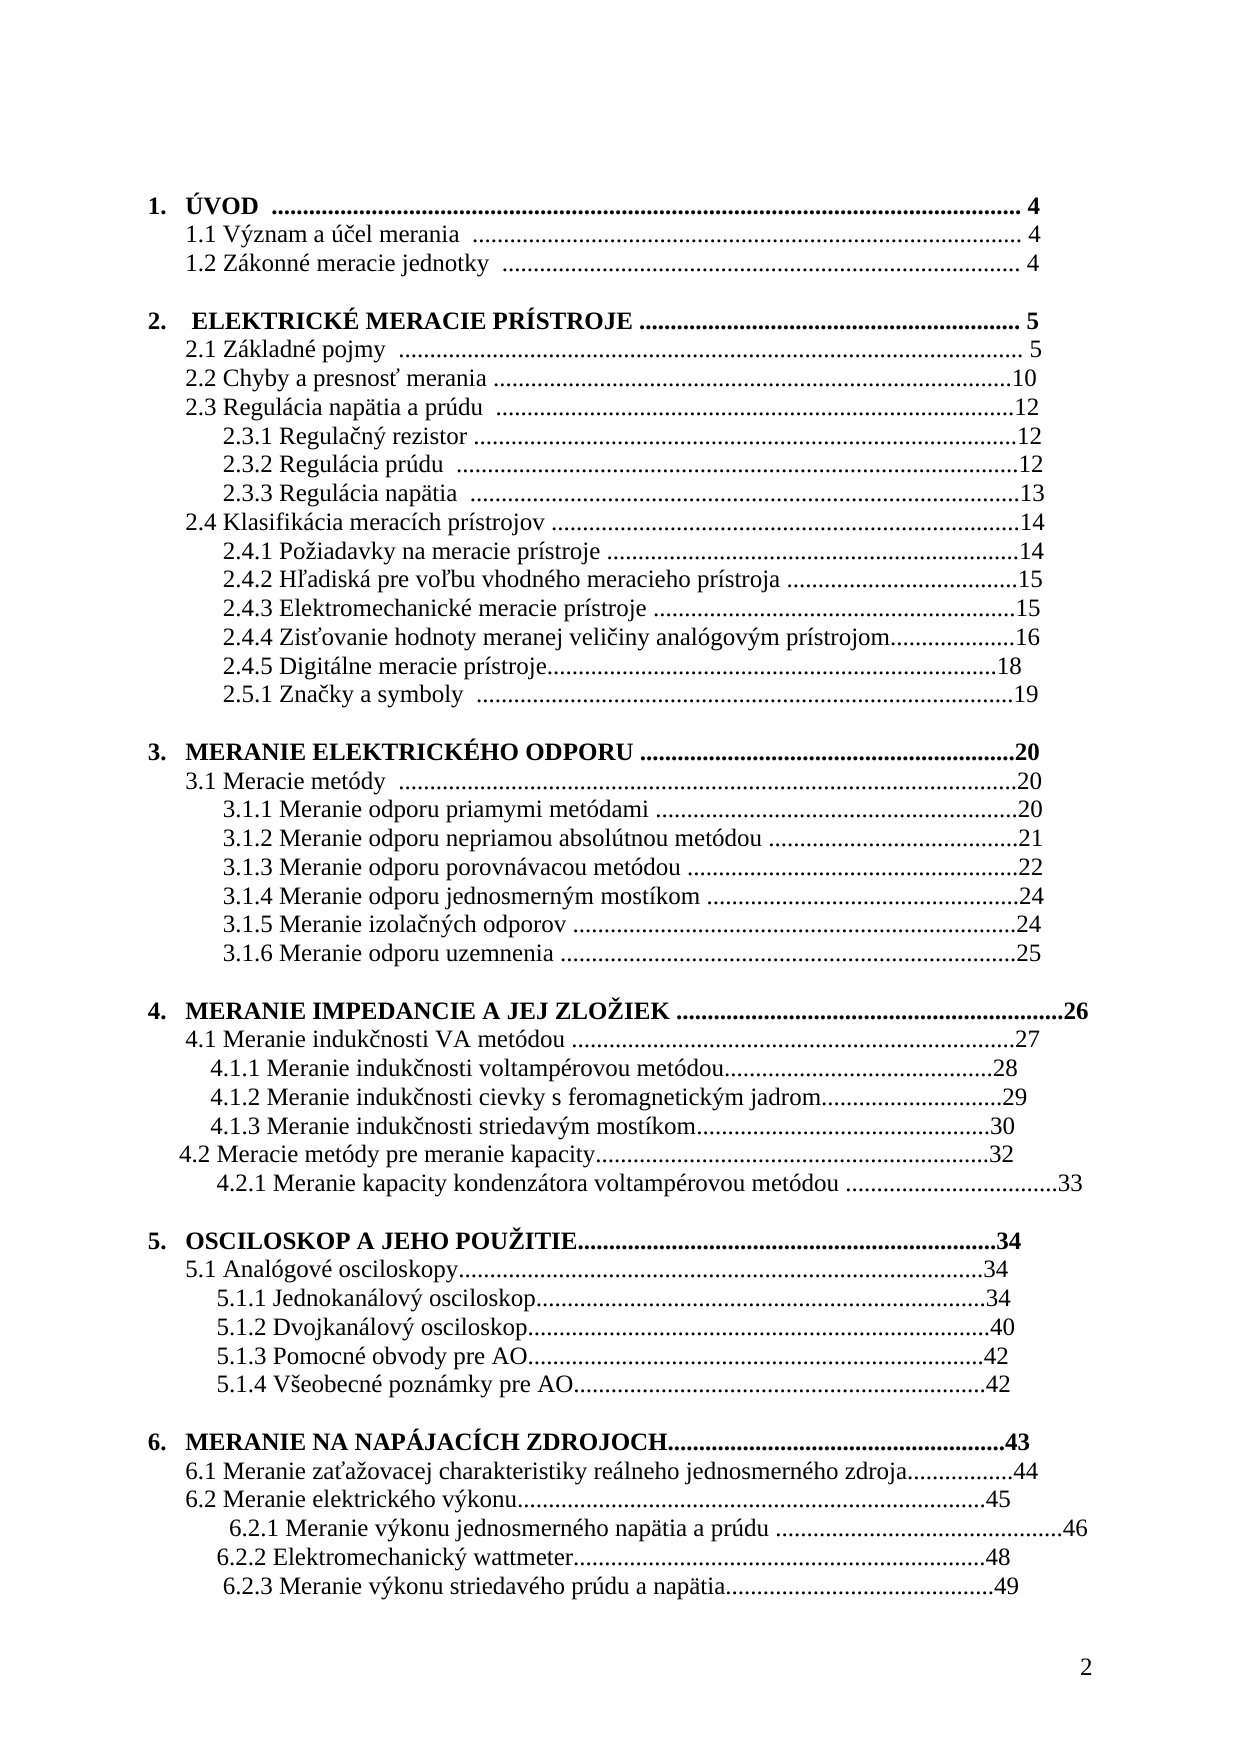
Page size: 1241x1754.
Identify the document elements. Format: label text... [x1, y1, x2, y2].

list ELEKTRICKÉ MERACIE PRÍSTROJE ............................................................. 5 [148, 306, 1093, 334]
list 2.3.2 Regulácia prúdu ..........................................................................................12 [185, 449, 1093, 478]
text 4.2 Meracie metódy pre meranie kapacity...............................................................32 [148, 1139, 1093, 1168]
text 6.2.1 Meranie výkonu jednosmerného napätia a prúdu ..............................................46 [148, 1513, 1093, 1542]
list Význam a účel merania ........................................................................................ 4 [185, 219, 1093, 248]
list 2.3 Regulácia napätia a prúdu ...................................................................................12 [185, 392, 1093, 421]
text 5.1.1 Jednokanálový osciloskop........................................................................34 [148, 1283, 1093, 1312]
list 2.4.3 Elektromechanické meracie prístroje ..........................................................15 [185, 593, 1093, 622]
list ÚVOD ........................................................................................................................ 4 [148, 191, 1093, 219]
text 5.1 Analógové osciloskopy....................................................................................34 [148, 1254, 1093, 1283]
text 6.2.2 Elektromechanický wattmeter..................................................................48 [148, 1542, 1093, 1571]
text 5.1.2 Dvojkanálový osciloskop..........................................................................40 [148, 1312, 1093, 1341]
text 3.1.2 Meranie odporu nepriamou absolútnou metódou ........................................21 [148, 823, 1093, 852]
list 2.4.4 Zisťovanie hodnoty meranej veličiny analógovým prístrojom....................16 [185, 622, 1093, 651]
text 3.1.5 Meranie izolačných odporov .......................................................................24 [148, 909, 1093, 938]
list 2.3.1 Regulačný rezistor .......................................................................................12 [185, 421, 1093, 449]
text 5.1.4 Všeobecné poznámky pre AO..................................................................42 [148, 1369, 1093, 1398]
list 2.4.5 Digitálne meracie prístroje........................................................................18 [185, 651, 1093, 679]
list 2.1 Základné pojmy .................................................................................................... 5 [185, 334, 1093, 363]
text 6.2.3 Meranie výkonu striedavého prúdu a napätia...........................................49 [148, 1571, 1093, 1599]
text 4.1.3 Meranie indukčnosti striedavým mostíkom...............................................30 [148, 1111, 1093, 1139]
list 2.3.3 Regulácia napätia ........................................................................................13 [185, 478, 1093, 507]
list 2.4.2 Hľadiská pre voľbu vhodného meracieho prístroja .....................................15 [185, 564, 1093, 593]
text 5.1.3 Pomocné obvody pre AO.........................................................................42 [148, 1341, 1093, 1369]
list 2.4 Klasifikácia meracích prístrojov ...........................................................................14 [185, 507, 1093, 536]
text 3.1.4 Meranie odporu jednosmerným mostíkom ..................................................24 [148, 881, 1093, 909]
list Zákonné meracie jednotky ................................................................................... 4 [185, 248, 1093, 277]
text 3.1.3 Meranie odporu porovnávacou metódou .....................................................22 [148, 852, 1093, 881]
text 4. MERANIE IMPEDANCIE A JEJ ZLOŽIEK ..............................................................26 [148, 996, 1093, 1024]
text 3. MERANIE ELEKTRICKÉHO ODPORU ............................................................20 [148, 737, 1093, 766]
text 3.1.6 Meranie odporu uzemnenia .........................................................................25 [148, 938, 1093, 967]
list 2.4.1 Požiadavky na meracie prístroje ..................................................................14 [185, 536, 1093, 564]
text 4.2.1 Meranie kapacity kondenzátora voltampérovou metódou ..................................33 [148, 1168, 1093, 1197]
list 2.2 Chyby a presnosť merania ...................................................................................10 [185, 363, 1093, 392]
list 2.5.1 Značky a symboly ......................................................................................19 [185, 679, 1093, 708]
text 3.1.1 Meranie odporu priamymi metódami ..........................................................20 [148, 794, 1093, 823]
text 6.1 Meranie zaťažovacej charakteristiky reálneho jednosmerného zdroja.................44 [148, 1456, 1093, 1484]
text 4.1.2 Meranie indukčnosti cievky s feromagnetickým jadrom.............................29 [148, 1082, 1093, 1111]
text 4.1 Meranie indukčnosti VA metódou .......................................................................27 [148, 1024, 1093, 1053]
text 5. OSCILOSKOP A JEHO POUŽITIE...................................................................34 [148, 1226, 1093, 1254]
text 4.1.1 Meranie indukčnosti voltampérovou metódou...........................................28 [148, 1053, 1093, 1082]
text 6.2 Meranie elektrického výkonu...........................................................................45 [148, 1484, 1093, 1513]
text 6. MERANIE NA NAPÁJACÍCH ZDROJOCH......................................................43 [148, 1427, 1093, 1456]
text 3.1 Meracie metódy ...................................................................................................20 [148, 766, 1093, 794]
